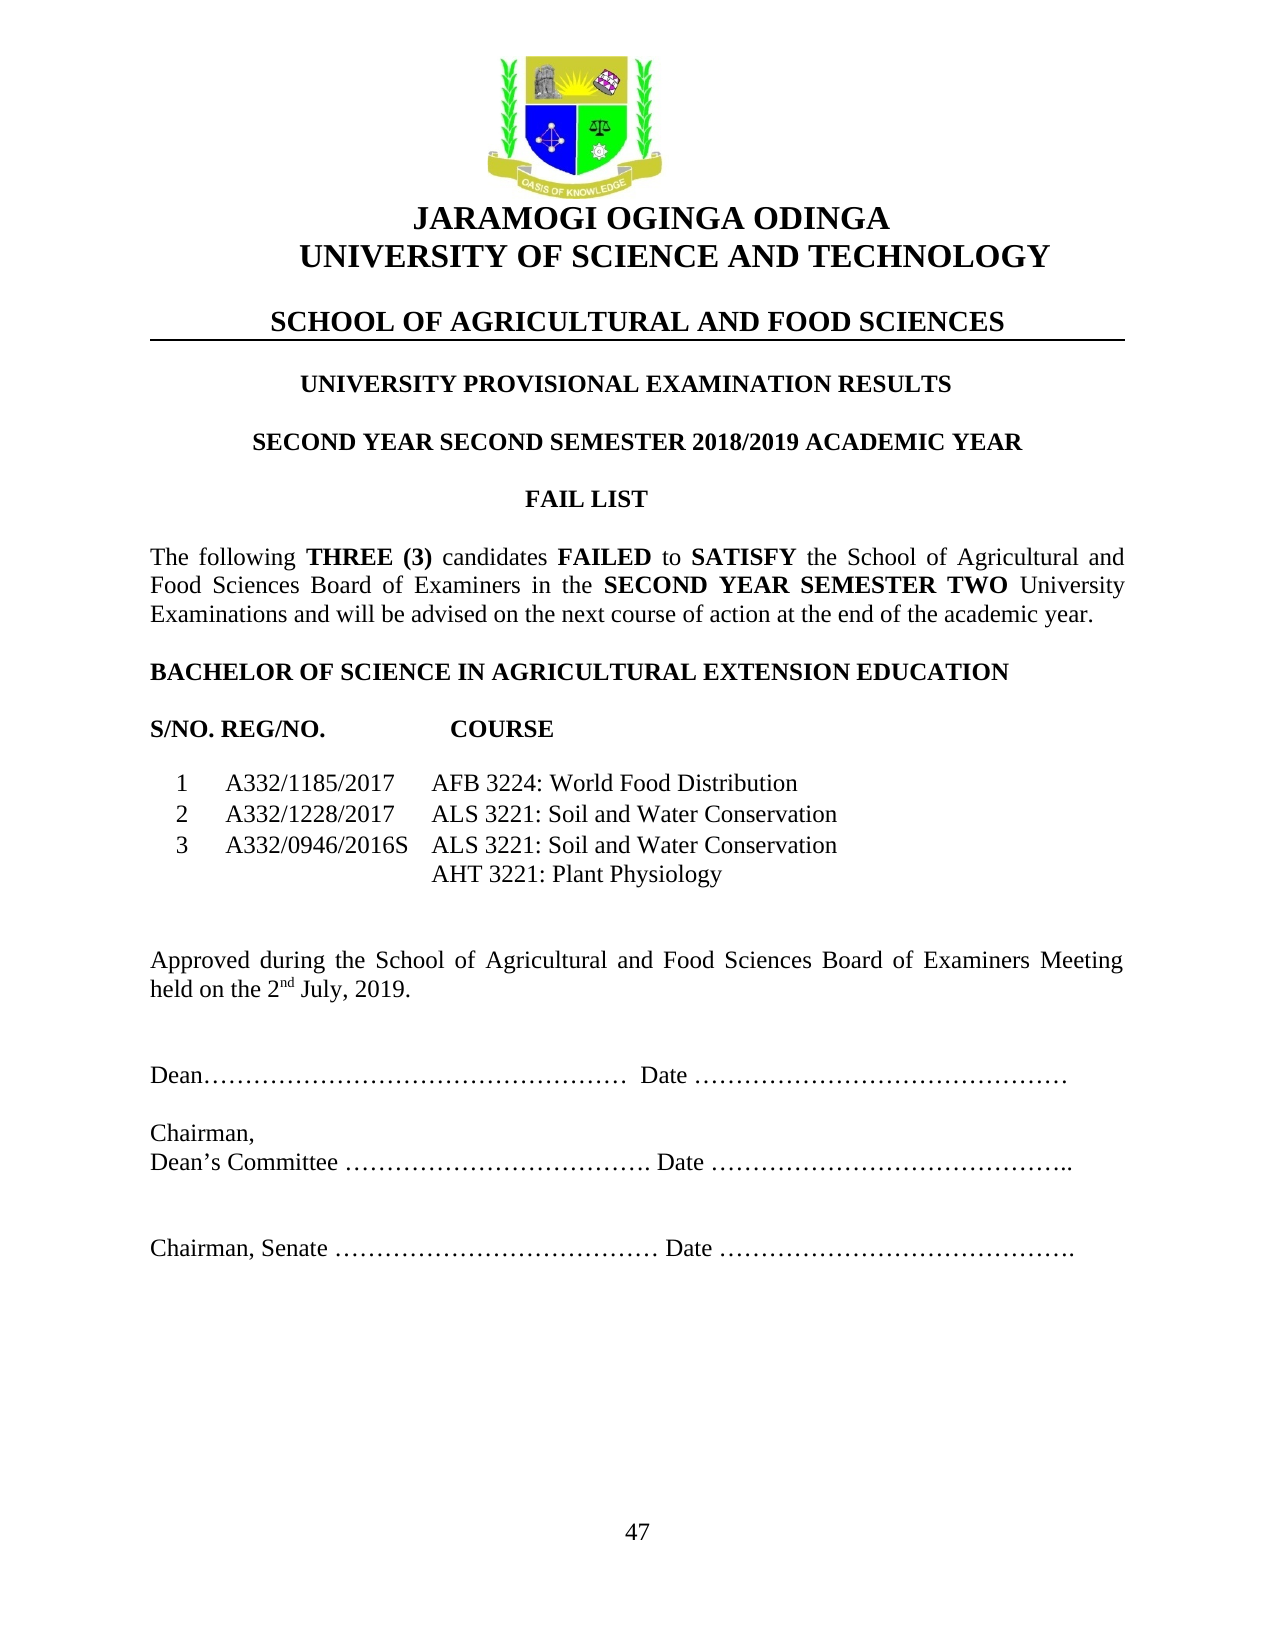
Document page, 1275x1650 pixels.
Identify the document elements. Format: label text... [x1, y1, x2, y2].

text Chairman, Senate ………………………………… Date ……………………………………. [150, 1233, 1125, 1262]
subtitle JARAMOGI OGINGA ODINGA UNIVERSITY OF SCIENCE AND TECHNOLOGY [150, 198, 1125, 275]
text Dean’s Committee ………………………………. Date …………………………………….. [150, 1147, 1125, 1176]
text BACHELOR OF SCIENCE IN AGRICULTURAL EXTENSION EDUCATION [150, 657, 1125, 686]
text SCHOOL OF AGRICULTURAL AND FOOD SCIENCES [150, 304, 1125, 339]
text S/NO. REG/NO. COURSE [150, 714, 1125, 743]
text Chairman, [150, 1118, 1125, 1147]
text UNIVERSITY PROVISIONAL EXAMINATION RESULTS [225, 369, 1125, 398]
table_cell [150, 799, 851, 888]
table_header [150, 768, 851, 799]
text Approved during the School of Agricultural and Food Sciences Board of Examiners Meeting held on the 2nd July, 2019. [150, 946, 1125, 1003]
picture [487, 56, 669, 199]
text FAIL LIST [450, 484, 1125, 513]
text The following THREE (3) candidates FAILED to SATISFY the School of Agricultural and Food Sciences Board of Examiners in the SECOND YEAR SEMESTER TWO University Examinations and will be advised on the next course of action at the end of the academic year. [150, 542, 1125, 628]
text Dean…………………………………………… Date ……………………………………… [150, 1061, 1125, 1089]
text SECOND YEAR SECOND SEMESTER 2018/2019 ACADEMIC YEAR [150, 427, 1125, 456]
